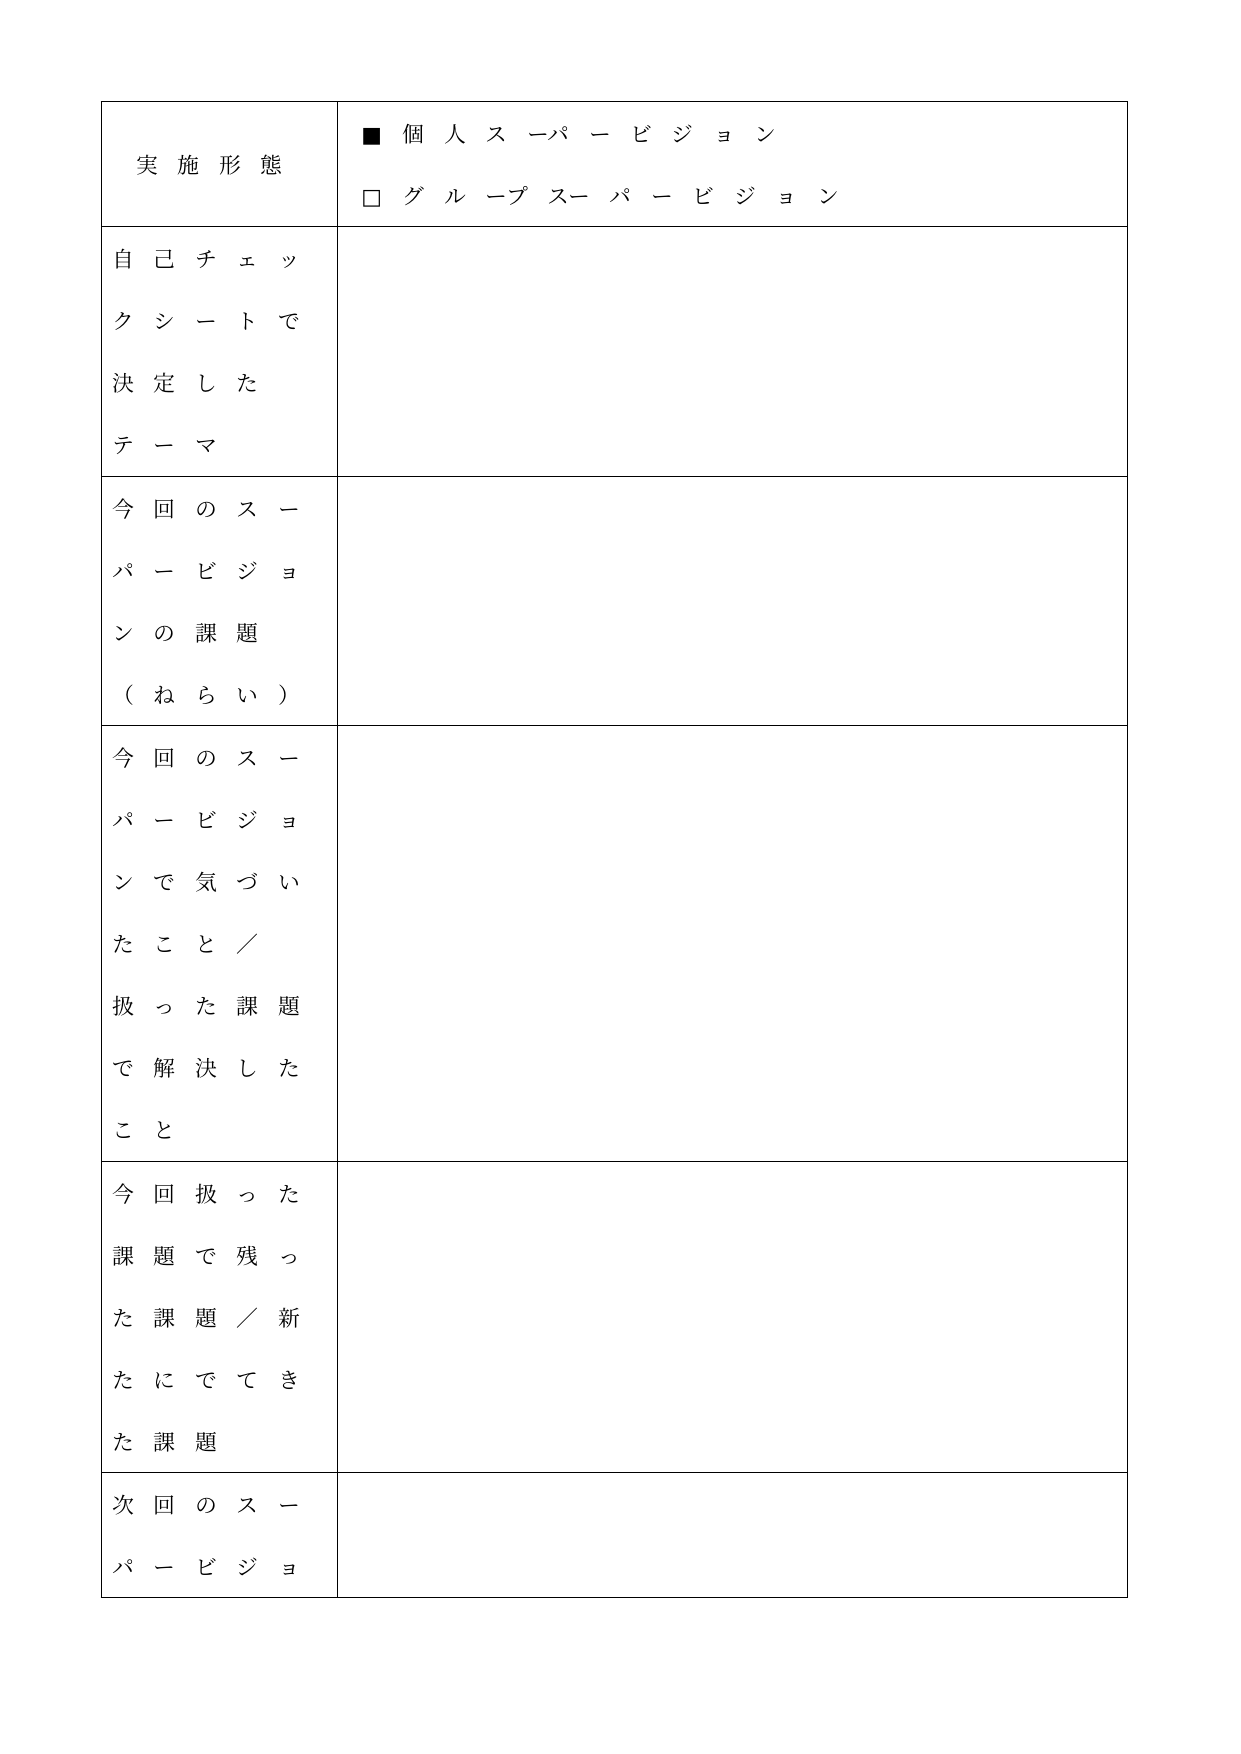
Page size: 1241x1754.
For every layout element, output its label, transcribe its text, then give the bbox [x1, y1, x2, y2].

table_cell [338, 726, 1127, 1161]
table_cell 今回のスーパービジョンの課題（ねらい） [102, 477, 337, 725]
table_cell 今回扱った課題で残った課題／新たにでてきた課題 [102, 1162, 337, 1472]
table_cell [338, 477, 1127, 725]
table_cell 次回のスーパービジョンの課題（ねらい） [102, 1473, 337, 1597]
table_cell [338, 227, 1127, 476]
table_cell ■ 個人スーパービジョン □ グループスーパービジョン [338, 102, 1127, 226]
table_cell [338, 1162, 1127, 1472]
table_cell 今回のスーパービジョンで気づいたこと／扱った課題で解決したこと [102, 726, 337, 1161]
table_cell 実施形態 [102, 102, 337, 226]
table_cell [338, 1473, 1127, 1597]
table_cell 自己チェックシートで決定したテーマ [102, 227, 337, 476]
